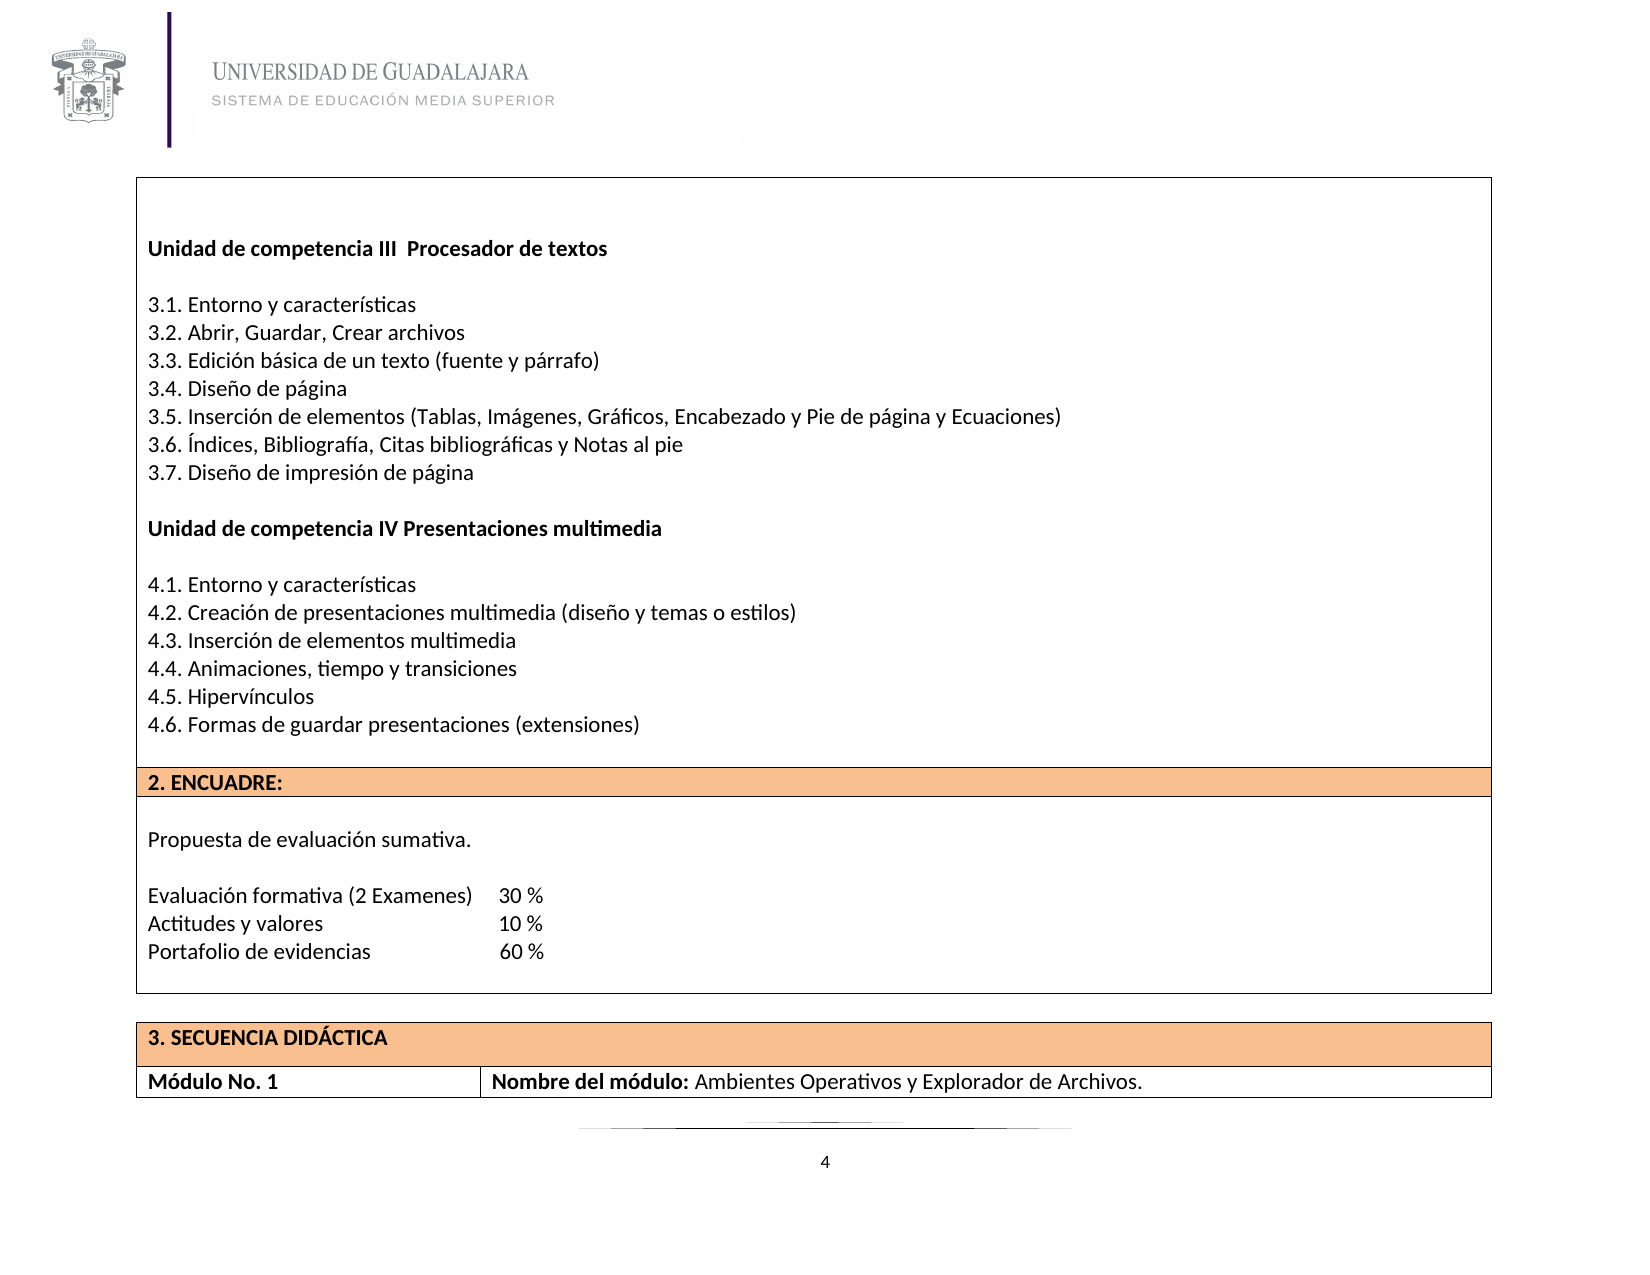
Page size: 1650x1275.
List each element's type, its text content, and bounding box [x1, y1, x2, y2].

table_cell Nombre del módulo: Ambientes Operativos y Explorador de Archivos. [481, 1067, 1491, 1097]
picture [8, 12, 867, 150]
table_cell Propuesta de evaluación sumativa. Evaluación formativa (2 Examenes) 30 % Actitudes y valores 10 % Portafolio de evidencias 60 % [137, 797, 1491, 993]
table_cell Módulo No. 1 [137, 1067, 480, 1097]
table_cell 2. ENCUADRE: [137, 768, 1491, 796]
table_header 3. SECUENCIA DIDÁCTICA [137, 1023, 1491, 1066]
